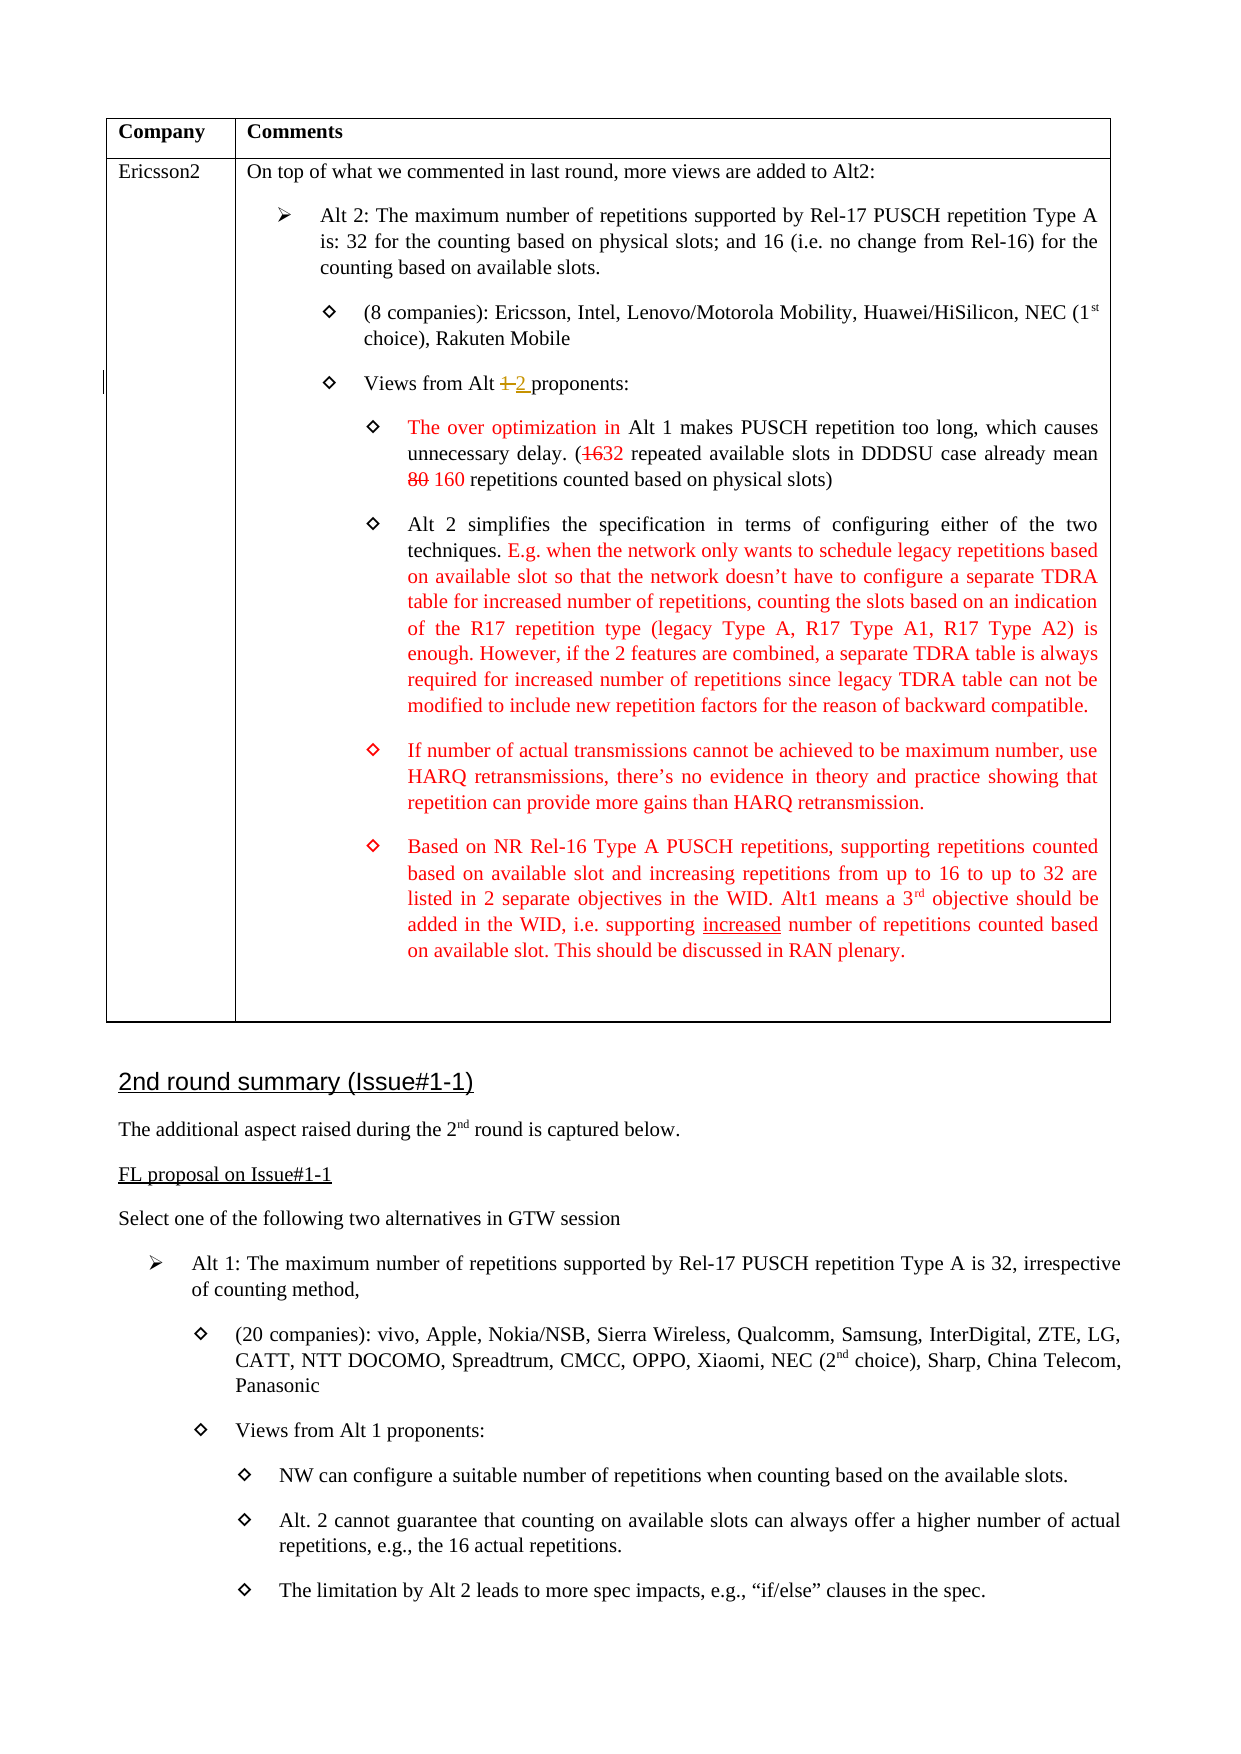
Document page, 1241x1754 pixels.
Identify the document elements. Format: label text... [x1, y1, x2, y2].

text The additional aspect raised during the 2nd round is captured below. [118, 1117, 1122, 1141]
list The limitation by Alt 2 leads to more spec impacts, e.g., “if/else” clauses in the spec. [235, 1578, 1122, 1602]
table_header Company [107, 119, 235, 157]
table_cell On top of what we commented in last round, more views are added to Alt2: Alt 2: The maximum number of repetitions supported by Rel-17 PUSCH repetition Type A is: 32 for the counting based on physical slots; and 16 (i.e. no change from Rel-16) for the counting based on available slots. (8 companies): Ericsson, Intel, Lenovo/Motorola Mobility, Huawei/HiSilicon, NEC (1st choice), Rakuten Mobile Views from Alt proponents: The over optimization in Alt 1 makes PUSCH repetition too long, which causes unnecessary delay. (1632 repeated available slots in DDDSU case already mean 80 160 repetitions counted based on physical slots) Alt 2 simplifies the specification in terms of configuring either of the two techniques. E.g. when the network only wants to schedule legacy repetitions based on available slot so that the network doesn’t have to configure a separate TDRA table for increased number of repetitions, counting the slots based on an indication of the R17 repetition type (legacy Type A, R17 Type A1, R17 Type A2) is enough. However, if the 2 features are combined, a separate TDRA table is always required for increased number of repetitions since legacy TDRA table can not be modified to include new repetition factors for the reason of backward compatible. If number of actual transmissions cannot be achieved to be maximum number, use HARQ retransmissions, there’s no evidence in theory and practice showing that repetition can provide more gains than HARQ retransmission. Based on NR Rel-16 Type A PUSCH repetitions, supporting repetitions counted based on available slot and increasing repetitions from up to 16 to up to 32 are listed in 2 separate objectives in the WID. Alt1 means a 3rd objective should be added in the WID, i.e. supporting increased number of repetitions counted based on available slot. This should be discussed in RAN plenary. [236, 159, 1110, 1021]
list (20 companies): vivo, Apple, Nokia/NSB, Sierra Wireless, Qualcomm, Samsung, InterDigital, ZTE, LG, CATT, NTT DOCOMO, Spreadtrum, CMCC, OPPO, Xiaomi, NEC (2nd choice), Sharp, China Telecom, Panasonic [191, 1322, 1122, 1397]
table_cell Ericsson2 [107, 159, 235, 1021]
text FL proposal on Issue#1-1 [118, 1162, 1122, 1186]
list Alt. 2 cannot guarantee that counting on available slots can always offer a higher number of actual repetitions, e.g., the 16 actual repetitions. [235, 1507, 1122, 1557]
list NW can configure a suitable number of repetitions when counting based on the available slots. [235, 1463, 1122, 1487]
list Views from Alt 1 proponents: [191, 1418, 1122, 1442]
table_header Comments [236, 119, 1110, 157]
list Alt 1: The maximum number of repetitions supported by Rel-17 PUSCH repetition Type A is 32, irrespective of counting method, [148, 1251, 1122, 1301]
text 2nd round summary (Issue#1-1) [118, 1067, 1122, 1096]
text Select one of the following two alternatives in GTW session [118, 1206, 1122, 1230]
